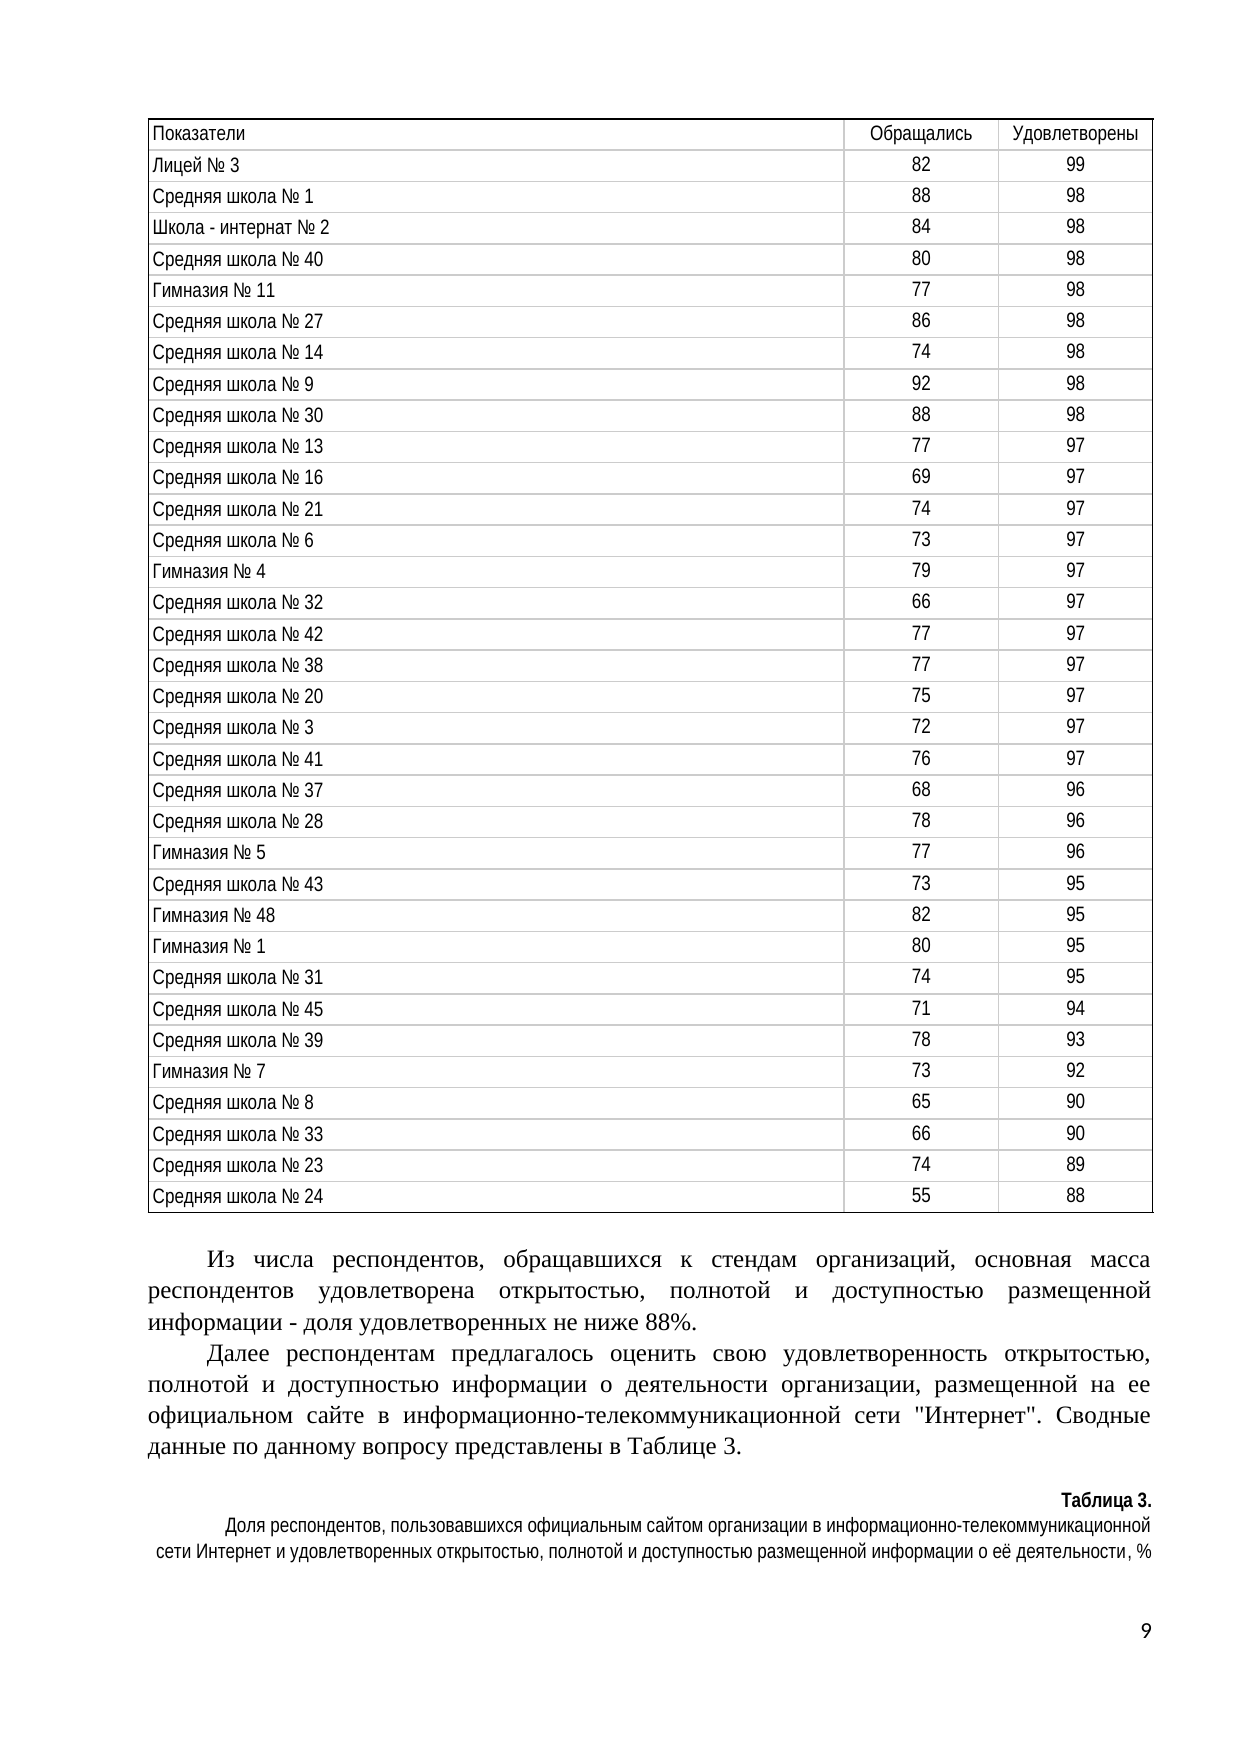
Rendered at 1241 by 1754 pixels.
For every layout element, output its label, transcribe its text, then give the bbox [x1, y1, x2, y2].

table_cell Средняя школа № 13 [149, 432, 843, 462]
table_cell Средняя школа № 37 [149, 776, 843, 806]
table_cell Гимназия № 48 [149, 901, 843, 931]
table_cell 78 [845, 1026, 998, 1056]
table_cell 88 [999, 1182, 1152, 1212]
table_cell 97 [999, 557, 1152, 587]
table_cell Средняя школа № 42 [149, 620, 843, 649]
table_cell Средняя школа № 23 [149, 1151, 843, 1181]
table_cell Школа - интернат № 2 [149, 213, 843, 243]
table_cell Средняя школа № 45 [149, 995, 843, 1024]
table_cell 97 [999, 495, 1152, 524]
table_header Удовлетворены [999, 120, 1152, 149]
table_cell 99 [999, 151, 1152, 181]
table_cell Гимназия № 7 [149, 1057, 843, 1087]
table_cell 74 [845, 495, 998, 524]
table_cell 98 [999, 307, 1152, 337]
table_cell 73 [845, 870, 998, 899]
table_cell Лицей № 3 [149, 151, 843, 181]
table_cell 74 [845, 963, 998, 993]
table_cell 76 [845, 745, 998, 774]
table_cell Средняя школа № 27 [149, 307, 843, 337]
table_cell 84 [845, 213, 998, 243]
table_cell 82 [845, 901, 998, 931]
table_cell 86 [845, 307, 998, 337]
table_header Показатели [149, 120, 843, 149]
table_cell 97 [999, 588, 1152, 618]
table_cell Средняя школа № 43 [149, 870, 843, 899]
table_cell 80 [845, 932, 998, 962]
text Доля респондентов, пользовавшихся официальным сайтом организации в информационно-телекоммуникационной сети Интернет и удовлетворенных открытостью, полнотой и доступностью размещенной информации о её деятельности, % [148, 1513, 1152, 1563]
table_cell Гимназия № 11 [149, 276, 843, 306]
table_cell 95 [999, 870, 1152, 899]
table_cell 97 [999, 651, 1152, 681]
table_cell 74 [845, 1151, 998, 1181]
table_cell 89 [999, 1151, 1152, 1181]
table_cell Средняя школа № 3 [149, 713, 843, 743]
table_cell 74 [845, 338, 998, 368]
table_cell Средняя школа № 31 [149, 963, 843, 993]
table_cell 72 [845, 713, 998, 743]
table_cell 73 [845, 526, 998, 556]
table_cell Средняя школа № 6 [149, 526, 843, 556]
table_cell 95 [999, 932, 1152, 962]
table_header Обращались [845, 120, 998, 149]
table_cell 77 [845, 276, 998, 306]
table_cell 75 [845, 682, 998, 712]
table_cell Средняя школа № 24 [149, 1182, 843, 1212]
table_cell 69 [845, 463, 998, 493]
table_cell Средняя школа № 38 [149, 651, 843, 681]
table_cell Средняя школа № 41 [149, 745, 843, 774]
table_cell Средняя школа № 8 [149, 1088, 843, 1118]
table_cell 65 [845, 1088, 998, 1118]
table_cell 88 [845, 182, 998, 212]
table_cell Средняя школа № 1 [149, 182, 843, 212]
table_cell 77 [845, 838, 998, 868]
table_cell 68 [845, 776, 998, 806]
table_cell 88 [845, 401, 998, 431]
table_cell Средняя школа № 21 [149, 495, 843, 524]
table_cell 96 [999, 776, 1152, 806]
table_cell 98 [999, 276, 1152, 306]
table_cell 92 [845, 370, 998, 399]
table_cell 79 [845, 557, 998, 587]
table_cell 77 [845, 432, 998, 462]
table_cell 96 [999, 807, 1152, 837]
table_cell 80 [845, 245, 998, 274]
table_cell Гимназия № 1 [149, 932, 843, 962]
table_cell 77 [845, 620, 998, 649]
table_cell 90 [999, 1088, 1152, 1118]
table_cell 97 [999, 432, 1152, 462]
table_cell 77 [845, 651, 998, 681]
table_cell 95 [999, 963, 1152, 993]
table_cell Средняя школа № 33 [149, 1120, 843, 1149]
text Таблица 3. [148, 1488, 1152, 1512]
table_cell 92 [999, 1057, 1152, 1087]
text Из числа респондентов, обращавшихся к стендам организаций, основная масса респондентов удовлетворена открытостью, полнотой и доступностью размещенной информации - доля удовлетворенных не ниже 88%. [148, 1244, 1152, 1335]
table_cell 98 [999, 370, 1152, 399]
table_cell Средняя школа № 30 [149, 401, 843, 431]
table_cell Средняя школа № 28 [149, 807, 843, 837]
table_cell Средняя школа № 16 [149, 463, 843, 493]
table_cell 98 [999, 213, 1152, 243]
table_cell 71 [845, 995, 998, 1024]
table_cell 95 [999, 901, 1152, 931]
table_cell 97 [999, 682, 1152, 712]
table_cell 96 [999, 838, 1152, 868]
table_cell 78 [845, 807, 998, 837]
table_cell 66 [845, 588, 998, 618]
table_cell 97 [999, 526, 1152, 556]
table_cell Средняя школа № 20 [149, 682, 843, 712]
table_cell 94 [999, 995, 1152, 1024]
table_cell Средняя школа № 40 [149, 245, 843, 274]
table_cell 98 [999, 338, 1152, 368]
text Далее респондентам предлагалось оценить свою удовлетворенность открытостью, полнотой и доступностью информации о деятельности организации, размещенной на ее официальном сайте в информационно-телекоммуникационной сети "Интернет". Сводные данные по данному вопросу представлены в Таблице 3. [148, 1338, 1152, 1459]
table_cell 98 [999, 245, 1152, 274]
table_cell 66 [845, 1120, 998, 1149]
table_cell Средняя школа № 32 [149, 588, 843, 618]
table_cell Средняя школа № 14 [149, 338, 843, 368]
table_cell 93 [999, 1026, 1152, 1056]
table_cell Гимназия № 5 [149, 838, 843, 868]
table_cell 97 [999, 745, 1152, 774]
table_cell 73 [845, 1057, 998, 1087]
table_cell 97 [999, 620, 1152, 649]
table_cell 82 [845, 151, 998, 181]
table_cell Гимназия № 4 [149, 557, 843, 587]
table_cell 97 [999, 463, 1152, 493]
table_cell 55 [845, 1182, 998, 1212]
table_cell Средняя школа № 39 [149, 1026, 843, 1056]
table_cell Средняя школа № 9 [149, 370, 843, 399]
table_cell 98 [999, 401, 1152, 431]
table_cell 90 [999, 1120, 1152, 1149]
table_cell 97 [999, 713, 1152, 743]
table_cell 98 [999, 182, 1152, 212]
